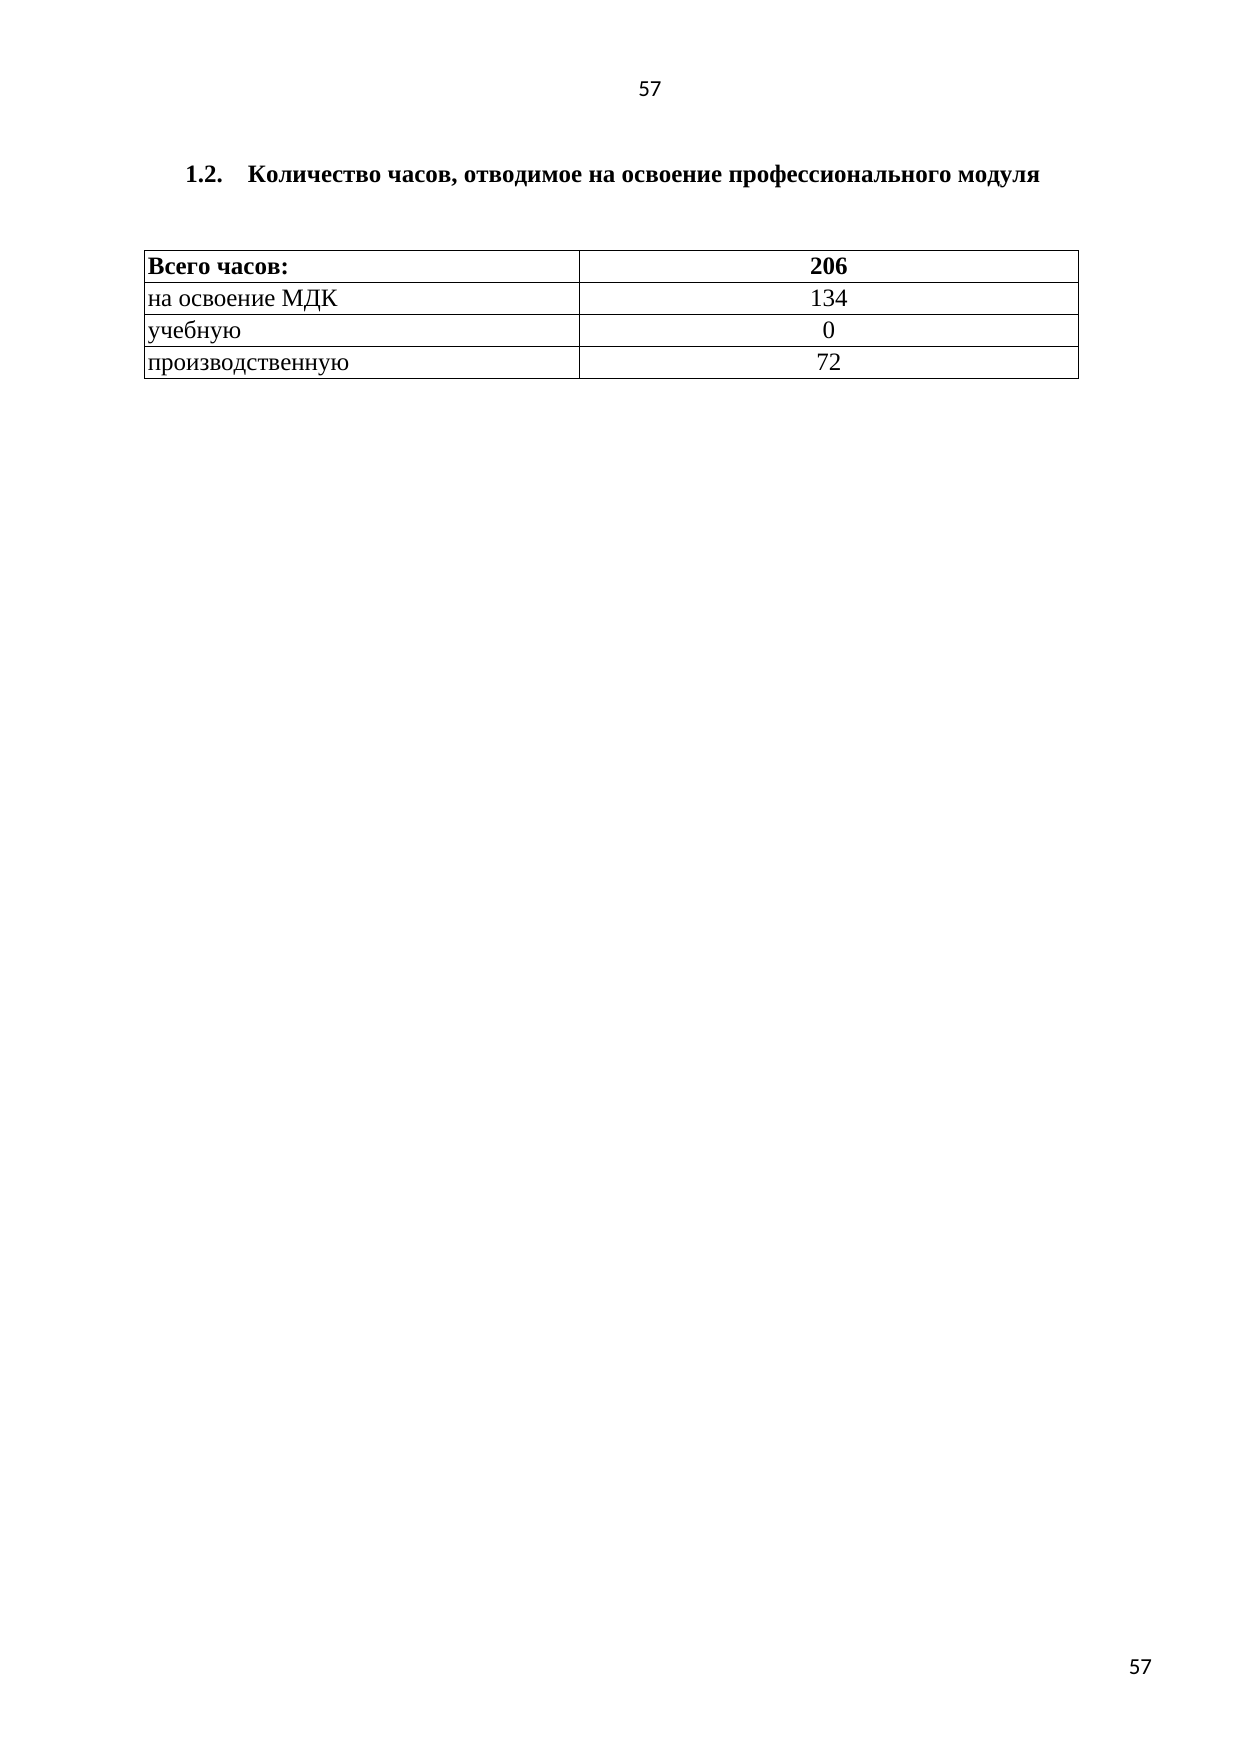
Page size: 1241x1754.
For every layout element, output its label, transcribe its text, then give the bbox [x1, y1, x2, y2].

table_cell 134 [580, 283, 1078, 314]
table_cell 0 [580, 315, 1078, 346]
table_header 206 [580, 251, 1078, 282]
table_cell производственную [145, 347, 579, 378]
list Количество часов, отводимое на освоение профессионального модуля [185, 159, 1152, 188]
table_cell 72 [580, 347, 1078, 378]
table_cell учебную [145, 315, 579, 346]
table_cell на освоение МДК [145, 283, 579, 314]
table_header Всего часов: [145, 251, 579, 282]
